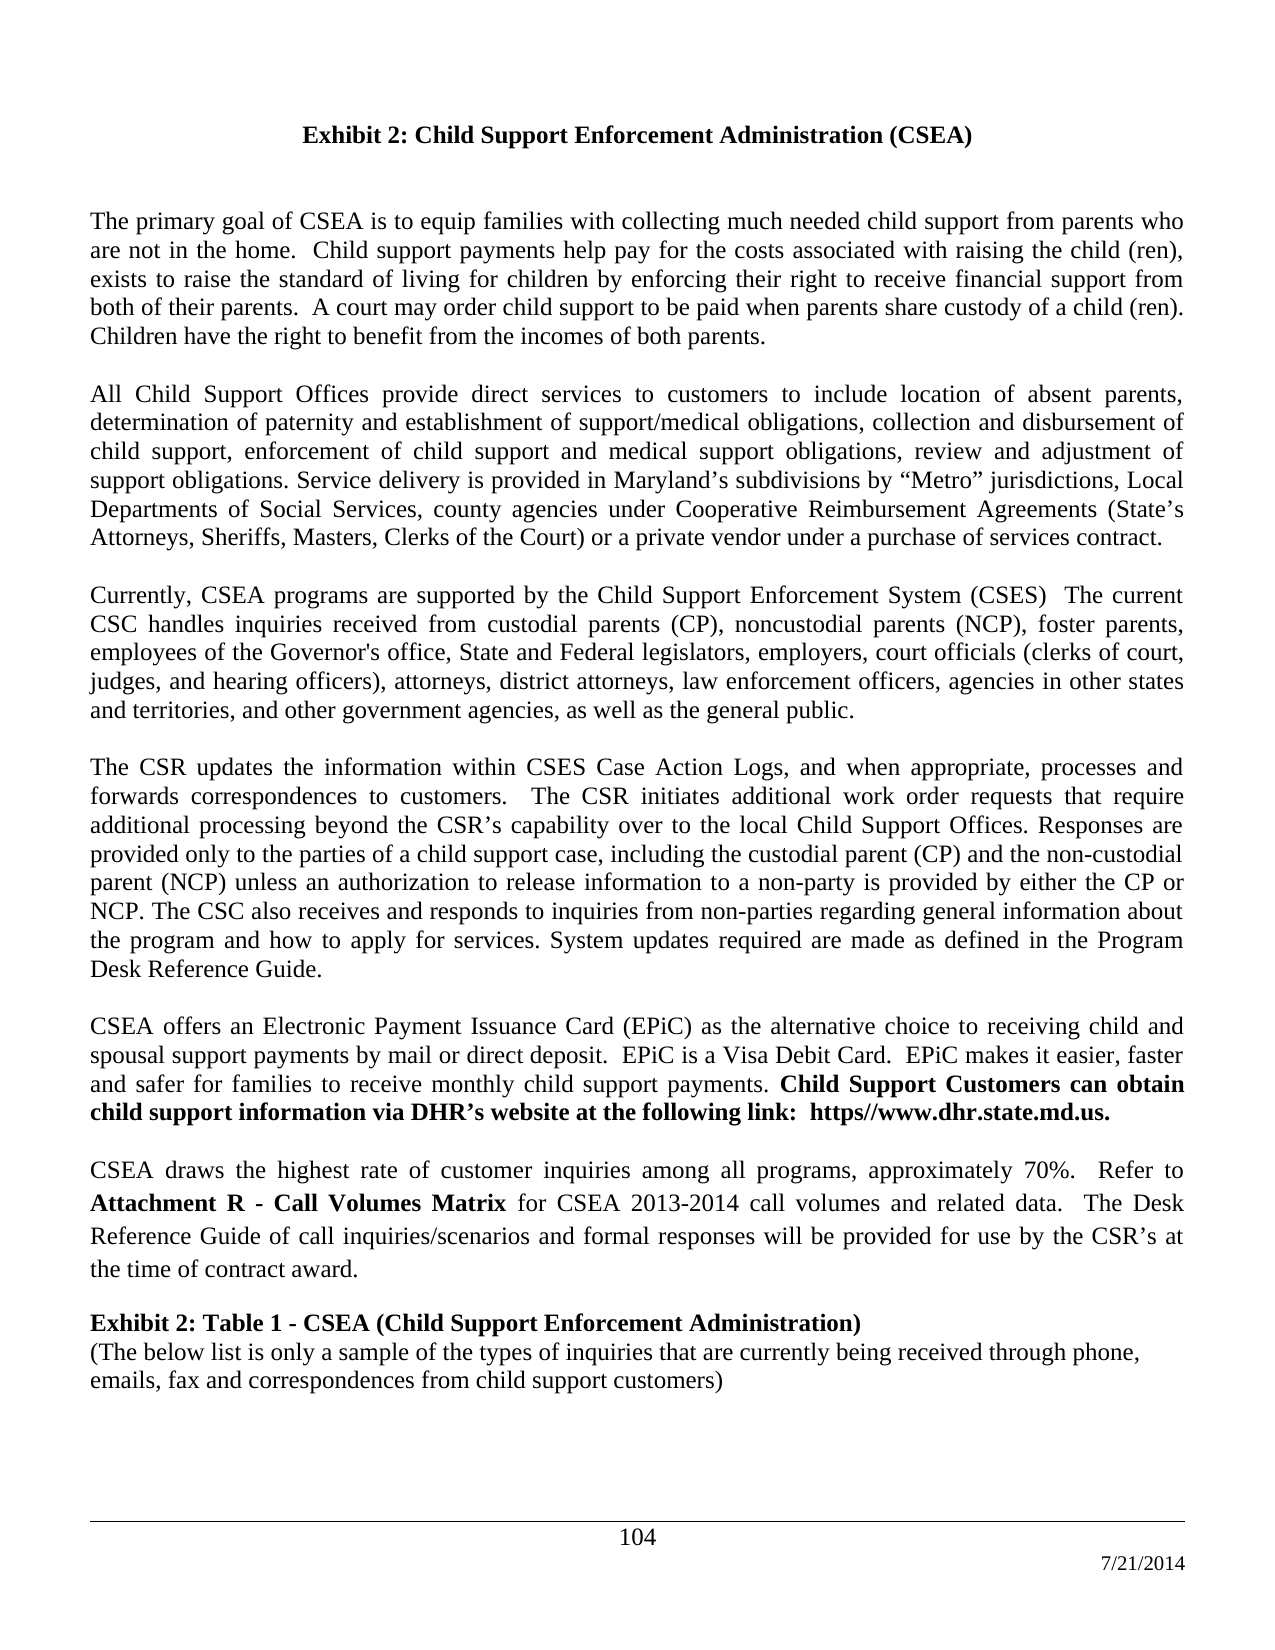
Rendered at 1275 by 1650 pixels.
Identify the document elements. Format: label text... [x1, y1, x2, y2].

text All Child Support Offices provide direct services to customers to include location of absent parents, determination of paternity and establishment of support/medical obligations, collection and disbursement of child support, enforcement of child support and medical support obligations, review and adjustment of support obligations. Service delivery is provided in Maryland’s subdivisions by “Metro” jurisdictions, Local Departments of Social Services, county agencies under Cooperative Reimbursement Agreements (State’s Attorneys, Sheriffs, Masters, Clerks of the Court) or a private vendor under a purchase of services contract. [90, 379, 1185, 551]
text CSEA offers an Electronic Payment Issuance Card (EPiC) as the alternative choice to receiving child and spousal support payments by mail or direct deposit. EPiC is a Visa Debit Card. EPiC makes it easier, faster and safer for families to receive monthly child support payments. Child Support Customers can obtain child support information via DHR’s website at the following link: https//www.dhr.state.md.us. [90, 1011, 1185, 1126]
subtitle Exhibit 2: Child Support Enforcement Administration (CSEA) [90, 120, 1185, 149]
text CSEA draws the highest rate of customer inquiries among all programs, approximately 70%. Refer to Attachment R - Call Volumes Matrix for CSEA 2013-2014 call volumes and related data. The Desk Reference Guide of call inquiries/scenarios and formal responses will be provided for use by the CSR’s at the time of contract award. [90, 1155, 1185, 1283]
text The CSR updates the information within CSES Case Action Logs, and when appropriate, processes and forwards correspondences to customers. The CSR initiates additional work order requests that require additional processing beyond the CSR’s capability over to the local Child Support Offices. Responses are provided only to the parties of a child support case, including the custodial parent (CP) and the non-custodial parent (NCP) unless an authorization to release information to a non-party is provided by either the CP or NCP. The CSC also receives and responds to inquiries from non-parties regarding general information about the program and how to apply for services. System updates required are made as defined in the Program Desk Reference Guide. [90, 752, 1185, 982]
text The primary goal of CSEA is to equip families with collecting much needed child support from parents who are not in the home. Child support payments help pay for the costs associated with raising the child (ren), exists to raise the standard of living for children by enforcing their right to receive financial support from both of their parents. A court may order child support to be paid when parents share custody of a child (ren). Children have the right to benefit from the incomes of both parents. [90, 206, 1185, 350]
text (The below list is only a sample of the types of inquiries that are currently being received through phone, emails, fax and correspondences from child support customers) [90, 1337, 1185, 1394]
text Exhibit 2: Table 1 - CSEA (Child Support Enforcement Administration) [90, 1308, 1185, 1337]
text Currently, CSEA programs are supported by the Child Support Enforcement System (CSES) The current CSC handles inquiries received from custodial parents (CP), noncustodial parents (NCP), foster parents, employees of the Governor's office, State and Federal legislators, employers, court officials (clerks of court, judges, and hearing officers), attorneys, district attorneys, law enforcement officers, agencies in other states and territories, and other government agencies, as well as the general public. [90, 580, 1185, 724]
